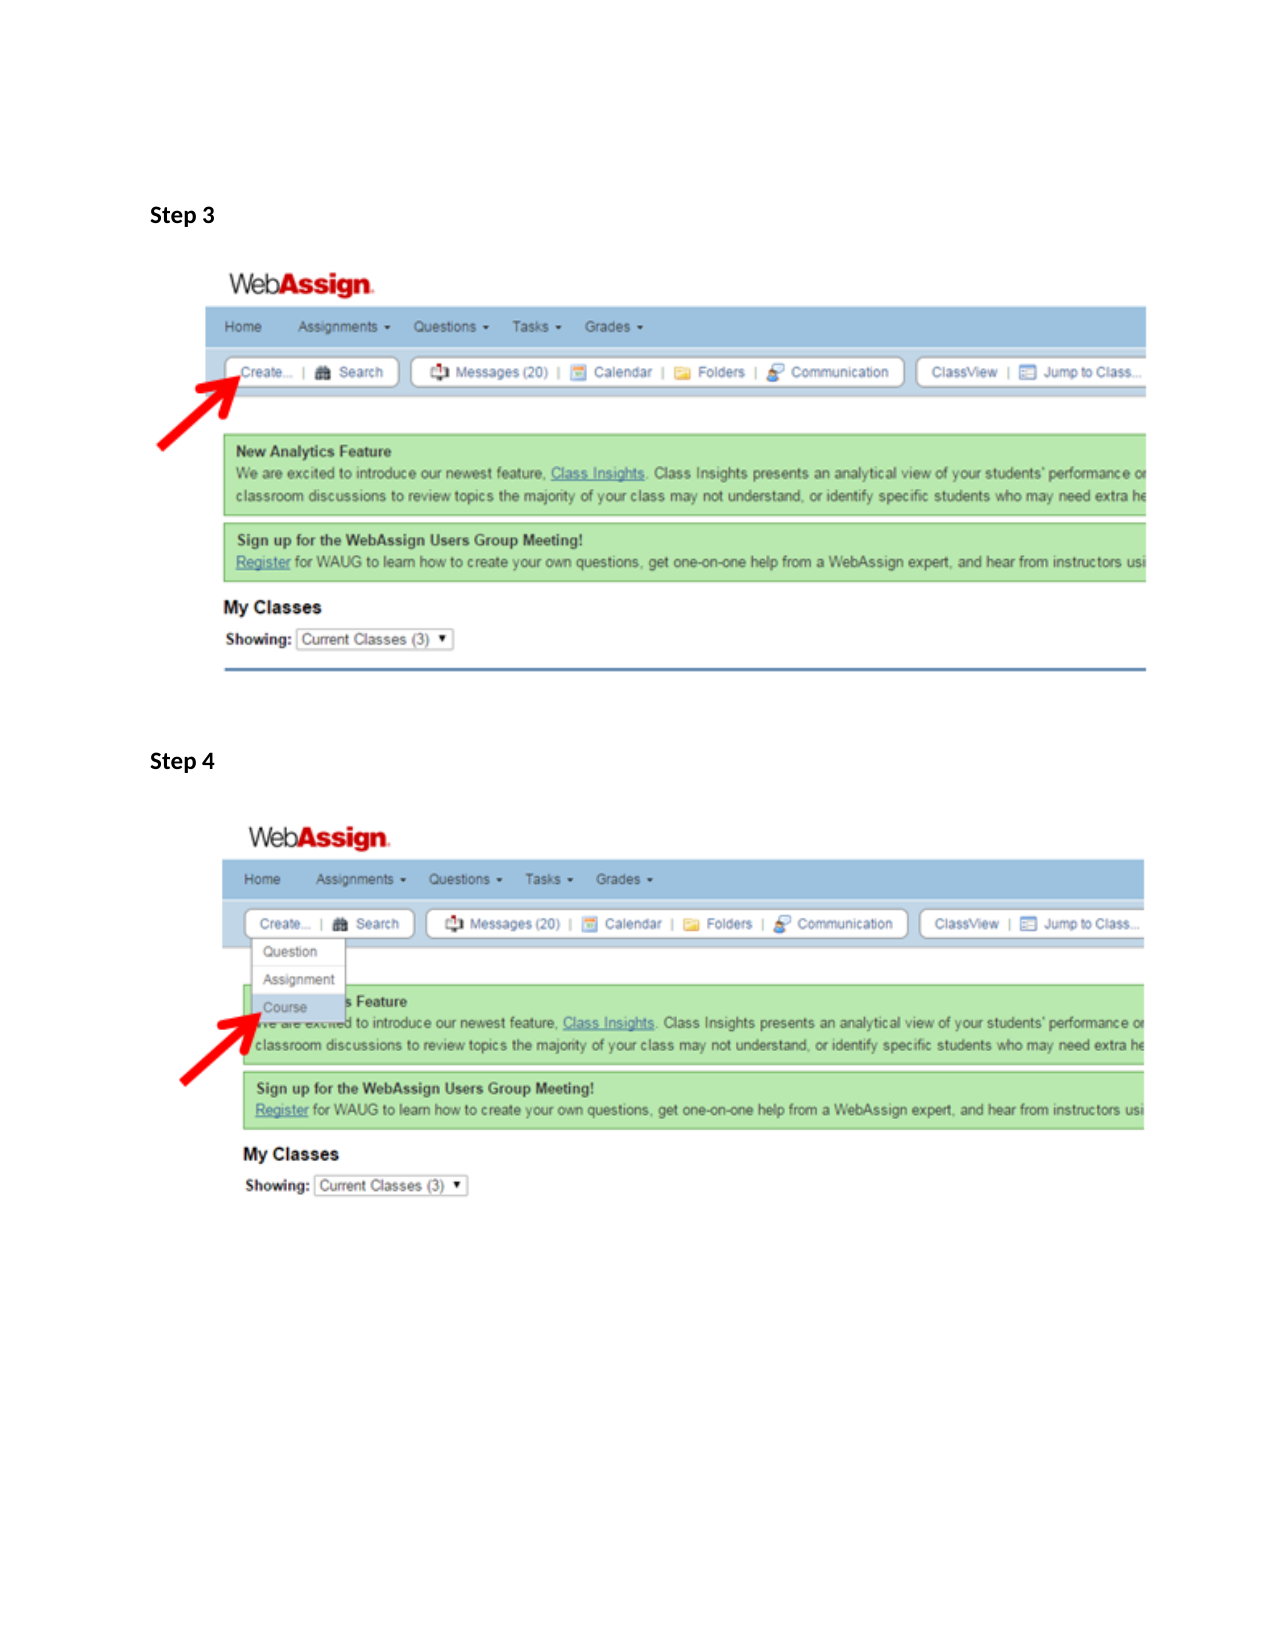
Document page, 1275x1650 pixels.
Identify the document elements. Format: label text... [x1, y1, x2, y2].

text Step 3 [150, 199, 1125, 230]
picture [148, 254, 1181, 708]
picture [179, 807, 1153, 1211]
text Step 4 [150, 745, 1125, 776]
